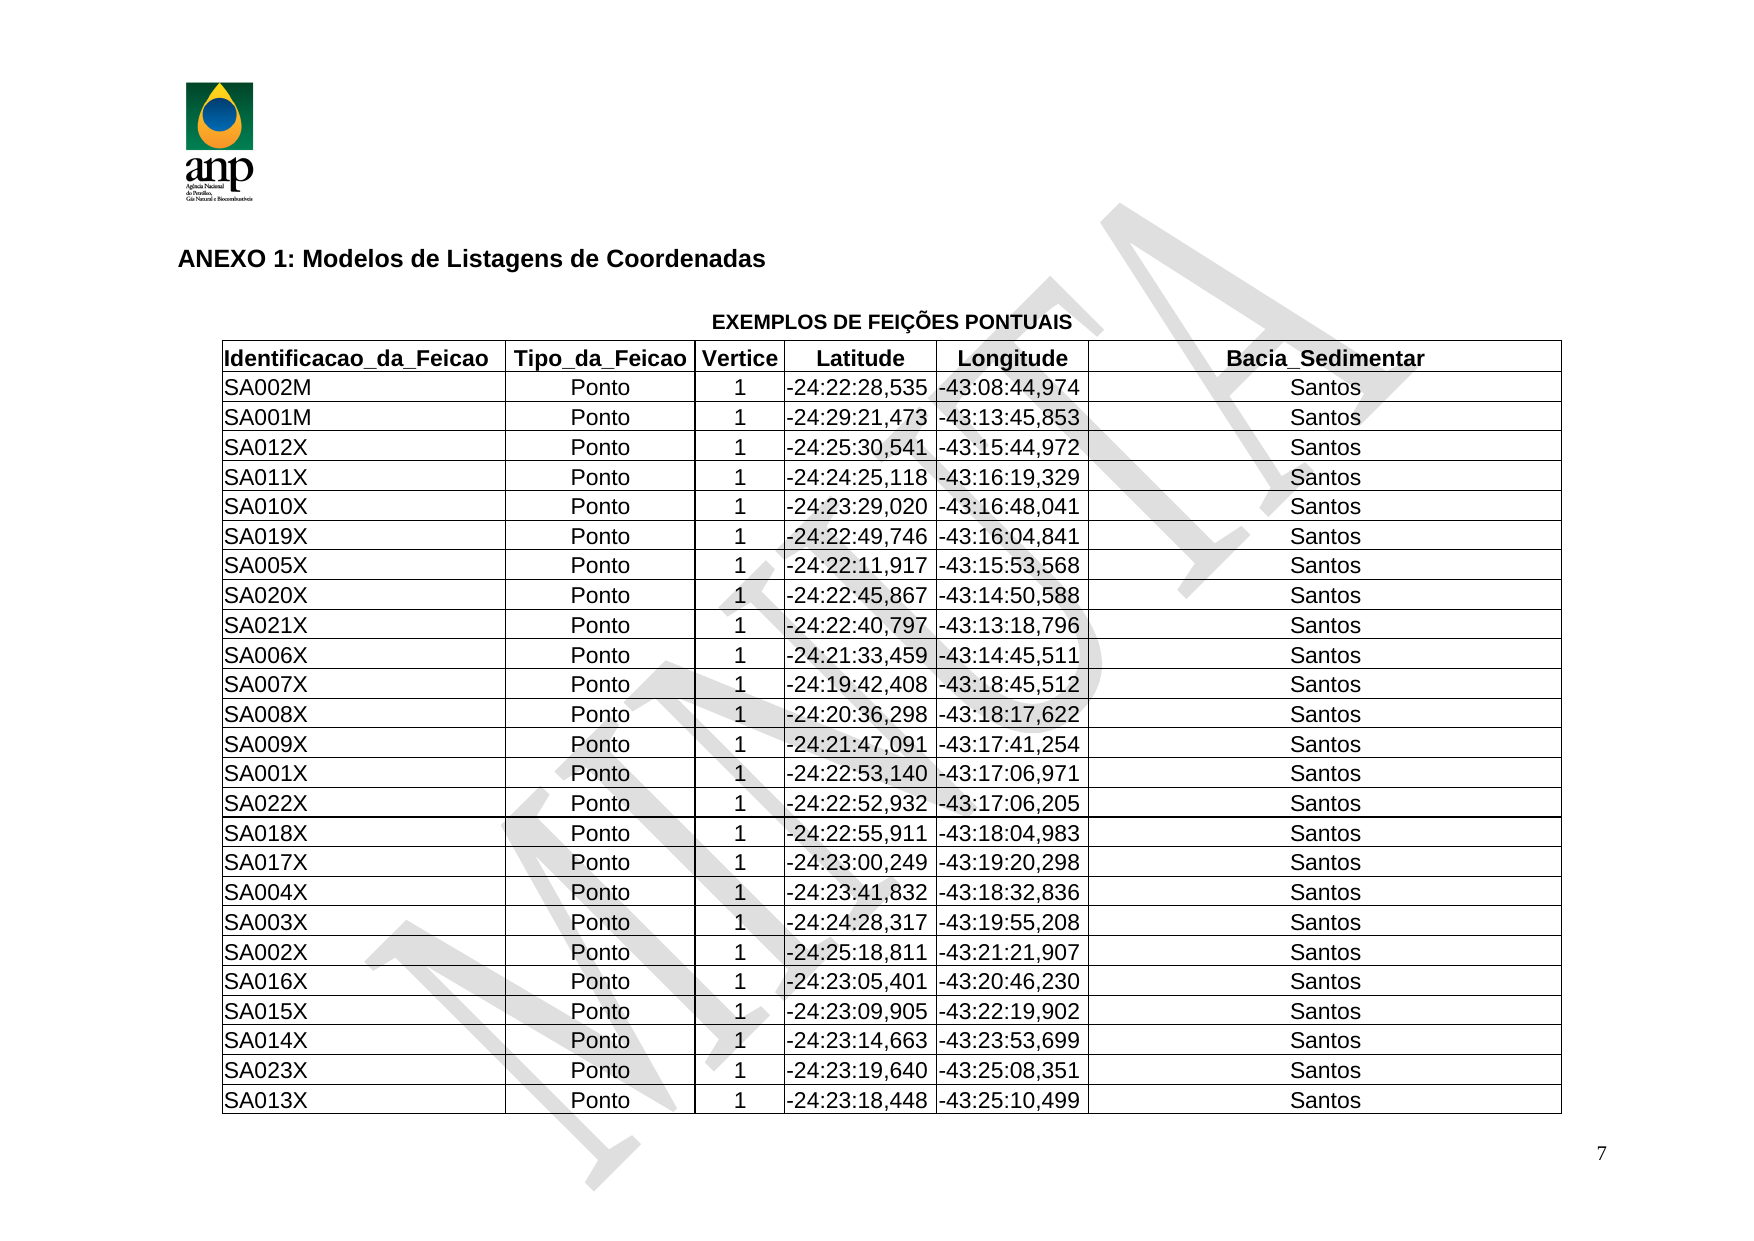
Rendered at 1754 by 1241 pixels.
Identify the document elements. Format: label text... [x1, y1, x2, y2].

table_cell Ponto [506, 1025, 694, 1054]
table_cell -24:23:29,020 [785, 491, 936, 519]
table_cell 1 [696, 1025, 784, 1054]
table_cell Santos [1089, 818, 1561, 846]
table_cell Santos [1089, 610, 1561, 638]
table_cell -43:16:19,329 [937, 461, 1088, 490]
table_cell Santos [1089, 639, 1561, 668]
table_cell -24:23:09,905 [785, 996, 936, 1024]
table_cell 1 [696, 431, 784, 460]
table_cell 1 [696, 461, 784, 490]
table_header Tipo_da_Feicao [506, 341, 694, 371]
table_cell Ponto [506, 1055, 694, 1083]
table_cell SA004X [223, 877, 505, 905]
table_header Bacia_Sedimentar [1089, 341, 1561, 371]
table_cell -43:17:06,971 [937, 758, 1088, 787]
table_cell Santos [1089, 431, 1561, 460]
table_cell Ponto [506, 372, 694, 401]
table_cell Santos [1089, 461, 1561, 490]
table_cell 1 [696, 639, 784, 668]
table_cell 1 [696, 966, 784, 994]
table_cell -24:23:18,448 [785, 1085, 936, 1113]
table_cell 1 [696, 847, 784, 876]
table_cell Ponto [506, 728, 694, 757]
table_cell -43:15:53,568 [937, 550, 1088, 579]
table_cell Ponto [506, 402, 694, 430]
table_cell Santos [1089, 966, 1561, 994]
table_cell SA022X [223, 788, 505, 816]
table_cell -43:22:19,902 [937, 996, 1088, 1024]
table_cell 1 [696, 402, 784, 430]
table_cell Ponto [506, 431, 694, 460]
table_header Vertice [696, 341, 784, 371]
table_cell 1 [696, 372, 784, 401]
table_cell Ponto [506, 936, 694, 965]
table_cell Santos [1089, 906, 1561, 935]
table_cell Santos [1089, 788, 1561, 816]
table_cell SA008X [223, 699, 505, 727]
table_cell SA009X [223, 728, 505, 757]
table_cell SA001X [223, 758, 505, 787]
table_cell SA020X [223, 580, 505, 608]
table_cell Ponto [506, 461, 694, 490]
table_cell -43:25:08,351 [937, 1055, 1088, 1083]
table_cell Santos [1089, 1055, 1561, 1083]
table_cell -43:18:17,622 [937, 699, 1088, 727]
table_cell SA012X [223, 431, 505, 460]
table_cell Ponto [506, 1085, 694, 1113]
table_cell -24:22:45,867 [785, 580, 936, 608]
table_cell Ponto [506, 580, 694, 608]
table_cell Santos [1089, 758, 1561, 787]
table_cell Santos [1089, 996, 1561, 1024]
table_cell SA016X [223, 966, 505, 994]
table_cell Santos [1089, 728, 1561, 757]
table_cell SA023X [223, 1055, 505, 1083]
table_cell Ponto [506, 669, 694, 698]
table_cell 1 [696, 580, 784, 608]
table_cell -24:29:21,473 [785, 402, 936, 430]
table_cell -43:15:44,972 [937, 431, 1088, 460]
table_cell -43:25:10,499 [937, 1085, 1088, 1113]
table_cell Ponto [506, 610, 694, 638]
table_cell 1 [696, 936, 784, 965]
table_cell -24:22:49,746 [785, 521, 936, 549]
table_cell -43:18:04,983 [937, 818, 1088, 846]
table_cell Santos [1089, 936, 1561, 965]
table_cell SA011X [223, 461, 505, 490]
table_cell Santos [1089, 877, 1561, 905]
table_cell -43:08:44,974 [937, 372, 1088, 401]
table_cell -24:22:40,797 [785, 610, 936, 638]
table_cell -24:22:28,535 [785, 372, 936, 401]
table_cell Ponto [506, 996, 694, 1024]
table_cell 1 [696, 788, 784, 816]
table_cell Santos [1089, 699, 1561, 727]
table_cell 1 [696, 491, 784, 519]
table_cell Santos [1089, 521, 1561, 549]
table_cell SA013X [223, 1085, 505, 1113]
table_cell 1 [696, 669, 784, 698]
table_cell 1 [696, 818, 784, 846]
table_cell -24:22:11,917 [785, 550, 936, 579]
table_cell -24:24:28,317 [785, 906, 936, 935]
table_cell -43:17:06,205 [937, 788, 1088, 816]
table_cell Ponto [506, 521, 694, 549]
table_cell -43:17:41,254 [937, 728, 1088, 757]
table_cell -24:21:47,091 [785, 728, 936, 757]
table_cell 1 [696, 758, 784, 787]
table_cell Santos [1089, 580, 1561, 608]
table_cell Ponto [506, 966, 694, 994]
table_cell 1 [696, 996, 784, 1024]
table_cell -43:14:50,588 [937, 580, 1088, 608]
table_cell -24:20:36,298 [785, 699, 936, 727]
table_cell 1 [696, 610, 784, 638]
table_cell -24:25:30,541 [785, 431, 936, 460]
table_cell Ponto [506, 877, 694, 905]
table_cell 1 [696, 877, 784, 905]
table_cell -43:16:04,841 [937, 521, 1088, 549]
table_header Longitude [937, 341, 1088, 371]
table_cell -24:19:42,408 [785, 669, 936, 698]
table_cell -43:19:55,208 [937, 906, 1088, 935]
picture [177, 75, 262, 210]
table_cell SA021X [223, 610, 505, 638]
table_cell -24:23:41,832 [785, 877, 936, 905]
table_cell Santos [1089, 550, 1561, 579]
table_cell 1 [696, 1055, 784, 1083]
table_cell -24:23:19,640 [785, 1055, 936, 1083]
table_cell -43:13:18,796 [937, 610, 1088, 638]
table_cell 1 [696, 550, 784, 579]
table_cell -43:18:32,836 [937, 877, 1088, 905]
table_cell SA019X [223, 521, 505, 549]
table_cell -24:23:00,249 [785, 847, 936, 876]
table_cell -24:22:55,911 [785, 818, 936, 846]
table_cell -43:18:45,512 [937, 669, 1088, 698]
table_cell -24:23:14,663 [785, 1025, 936, 1054]
table_cell Santos [1089, 1025, 1561, 1054]
table_cell -43:23:53,699 [937, 1025, 1088, 1054]
table_cell 1 [696, 906, 784, 935]
table_cell Ponto [506, 491, 694, 519]
table_cell Santos [1089, 491, 1561, 519]
table_cell SA014X [223, 1025, 505, 1054]
table_cell -43:14:45,511 [937, 639, 1088, 668]
table_cell Santos [1089, 847, 1561, 876]
table_cell SA006X [223, 639, 505, 668]
table_cell Santos [1089, 1085, 1561, 1113]
table_cell -24:25:18,811 [785, 936, 936, 965]
table_cell -43:21:21,907 [937, 936, 1088, 965]
table_cell SA007X [223, 669, 505, 698]
table_cell 1 [696, 728, 784, 757]
table_cell SA002M [223, 372, 505, 401]
table_cell SA002X [223, 936, 505, 965]
table_cell SA001M [223, 402, 505, 430]
table_cell -24:23:05,401 [785, 966, 936, 994]
table_cell Ponto [506, 699, 694, 727]
table_cell -43:19:20,298 [937, 847, 1088, 876]
table_cell SA015X [223, 996, 505, 1024]
table_cell 1 [696, 1085, 784, 1113]
table_cell Ponto [506, 788, 694, 816]
table_cell Santos [1089, 402, 1561, 430]
table_cell Santos [1089, 669, 1561, 698]
table_cell -24:22:53,140 [785, 758, 936, 787]
table_cell -24:21:33,459 [785, 639, 936, 668]
table_header Identificacao_da_Feicao [223, 341, 505, 371]
table_cell -24:22:52,932 [785, 788, 936, 816]
table_cell SA018X [223, 818, 505, 846]
table_cell Ponto [506, 847, 694, 876]
table_cell Ponto [506, 818, 694, 846]
table_cell SA017X [223, 847, 505, 876]
table_cell -43:16:48,041 [937, 491, 1088, 519]
table_cell SA010X [223, 491, 505, 519]
table_cell 1 [696, 699, 784, 727]
table_cell SA003X [223, 906, 505, 935]
table_cell -24:24:25,118 [785, 461, 936, 490]
table_header Latitude [785, 341, 936, 371]
table_cell Ponto [506, 758, 694, 787]
table_cell -43:20:46,230 [937, 966, 1088, 994]
table_cell Ponto [506, 550, 694, 579]
table_cell 1 [696, 521, 784, 549]
table_cell Ponto [506, 639, 694, 668]
table_cell -43:13:45,853 [937, 402, 1088, 430]
table_cell SA005X [223, 550, 505, 579]
table_cell Ponto [506, 906, 694, 935]
title ANEXO 1: Modelos de Listagens de Coordenadas [177, 244, 1607, 273]
text EXEMPLOS DE FEIÇÕES PONTUAIS [177, 309, 1607, 333]
table_cell Santos [1089, 372, 1561, 401]
